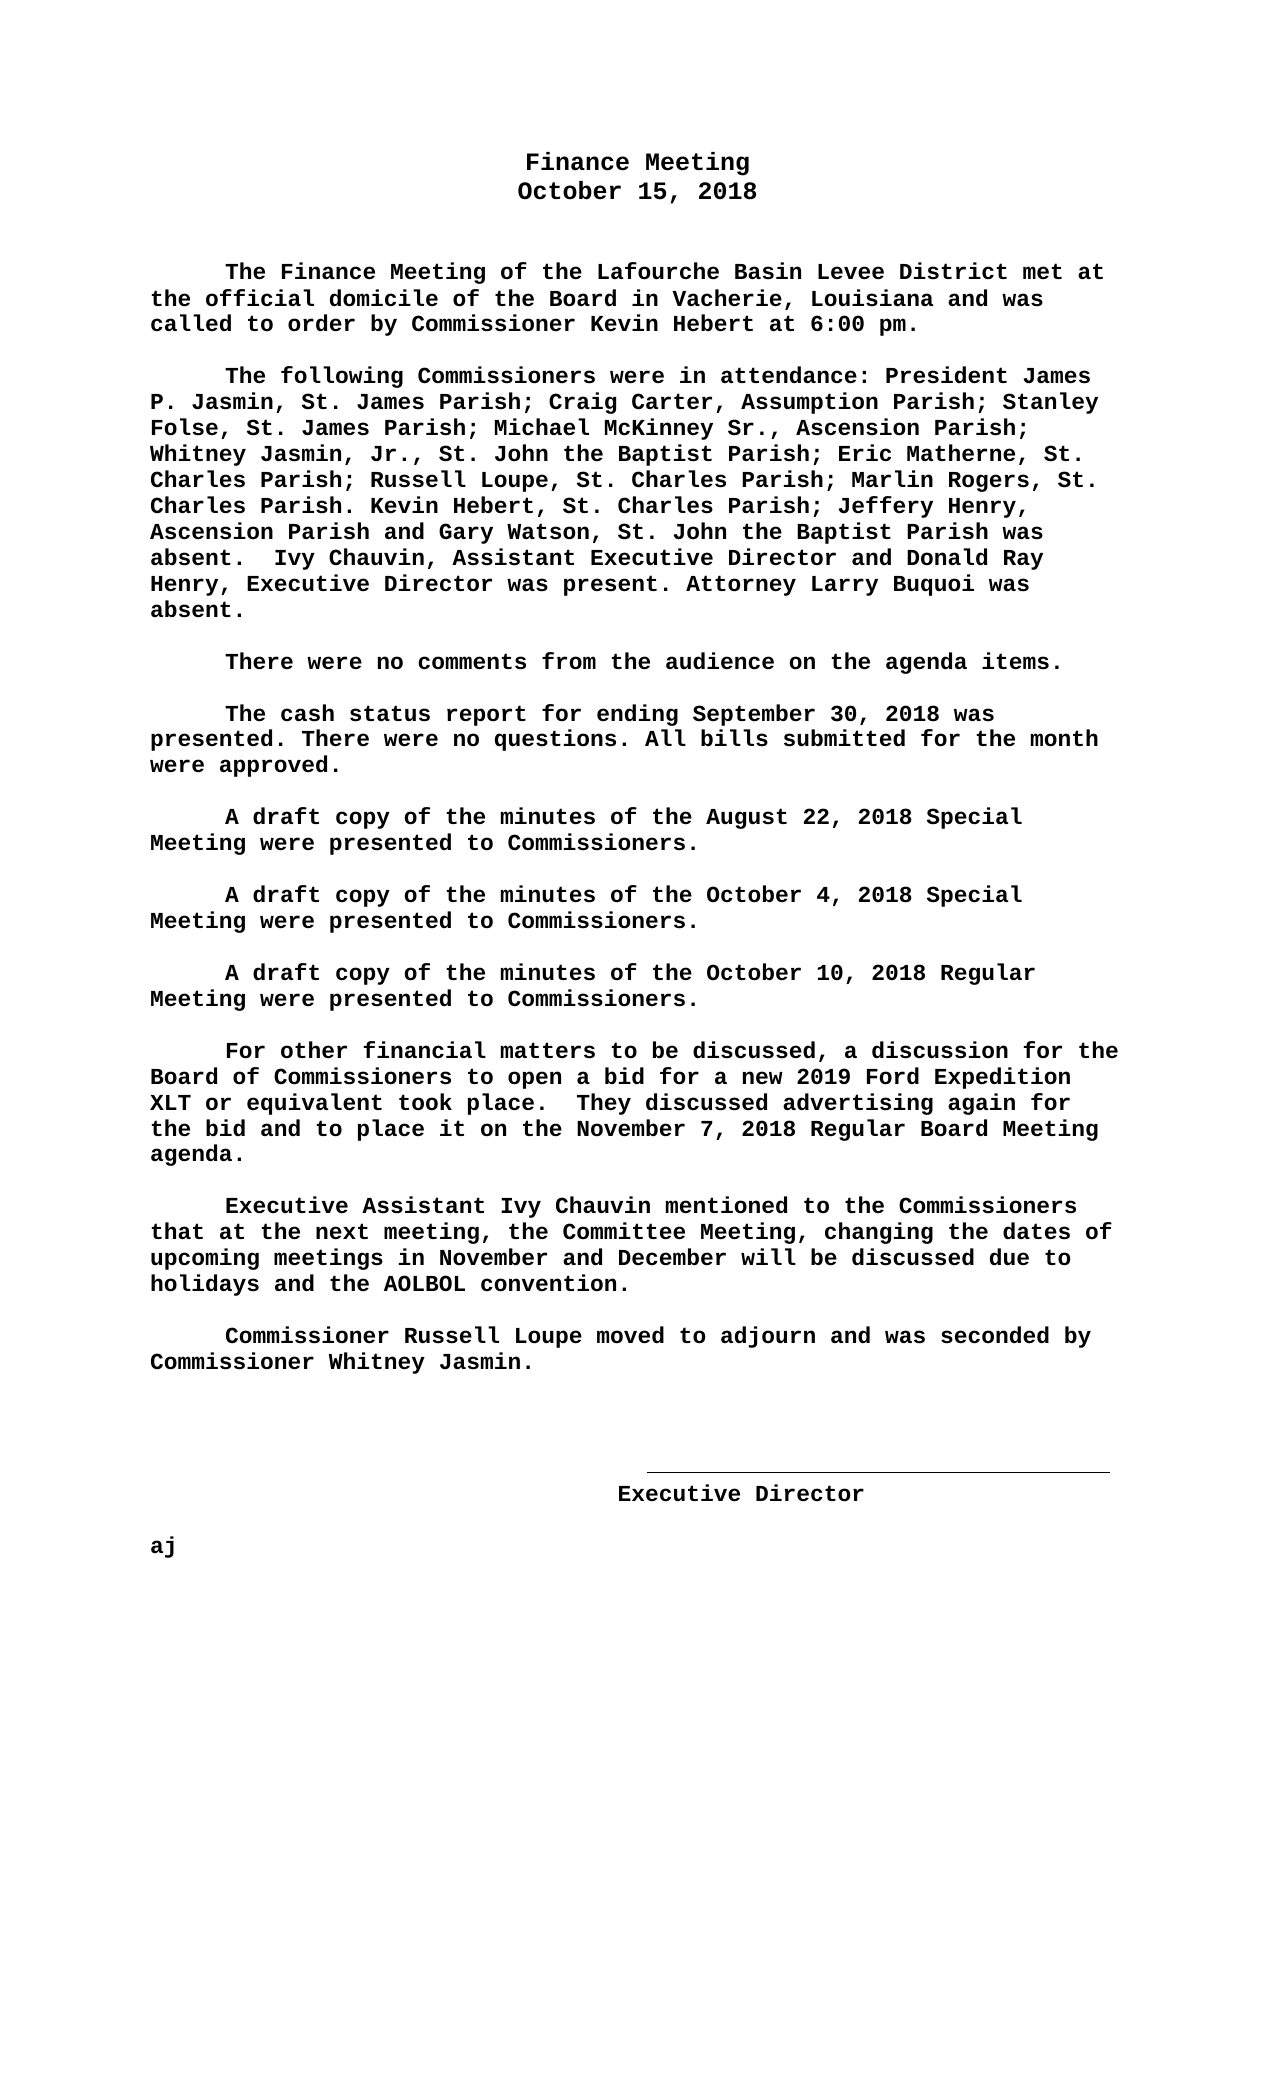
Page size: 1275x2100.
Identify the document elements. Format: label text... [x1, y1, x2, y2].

text Commissioner Russell Loupe moved to adjourn and was seconded by Commissioner Whitney Jasmin. [150, 1324, 1125, 1376]
text For other financial matters to be discussed, a discussion for the Board of Commissioners to open a bid for a new 2019 Ford Expedition XLT or equivalent took place. They discussed advertising again for the bid and to place it on the November 7, 2018 Regular Board Meeting agenda. [150, 1039, 1125, 1169]
text There were no comments from the audience on the agenda items. [150, 650, 1125, 676]
text Executive Assistant Ivy Chauvin mentioned to the Commissioners that at the next meeting, the Committee Meeting, changing the dates of upcoming meetings in November and December will be discussed due to holidays and the AOLBOL convention. [150, 1195, 1125, 1298]
text The Finance Meeting of the Lafourche Basin Levee District met at the official domicile of the Board in Vacherie, Louisiana and was called to order by Commissioner Kevin Hebert at 6:00 pm. [150, 261, 1125, 339]
text A draft copy of the minutes of the October 4, 2018 Special Meeting were presented to Commissioners. [150, 883, 1125, 935]
text A draft copy of the minutes of the October 10, 2018 Regular Meeting were presented to Commissioners. [150, 961, 1125, 1013]
text Finance Meeting [150, 150, 1125, 178]
text The cash status report for ending September 30, 2018 was presented. There were no questions. All bills submitted for the month were approved. [150, 702, 1125, 780]
text October 15, 2018 [150, 178, 1125, 207]
text aj [150, 1535, 1125, 1561]
text A draft copy of the minutes of the August 22, 2018 Special Meeting were presented to Commissioners. [150, 806, 1125, 857]
text The following Commissioners were in attendance: President James P. Jasmin, St. James Parish; Craig Carter, Assumption Parish; Stanley Folse, St. James Parish; Michael McKinney Sr., Ascension Parish; Whitney Jasmin, Jr., St. John the Baptist Parish; Eric Matherne, St. Charles Parish; Russell Loupe, St. Charles Parish; Marlin Rogers, St. Charles Parish. Kevin Hebert, St. Charles Parish; Jeffery Henry, Ascension Parish and Gary Watson, St. John the Baptist Parish was absent. Ivy Chauvin, Assistant Executive Director and Donald Ray Henry, Executive Director was present. Attorney Larry Buquoi was absent. [150, 365, 1125, 624]
text Executive Director [150, 1483, 1125, 1509]
